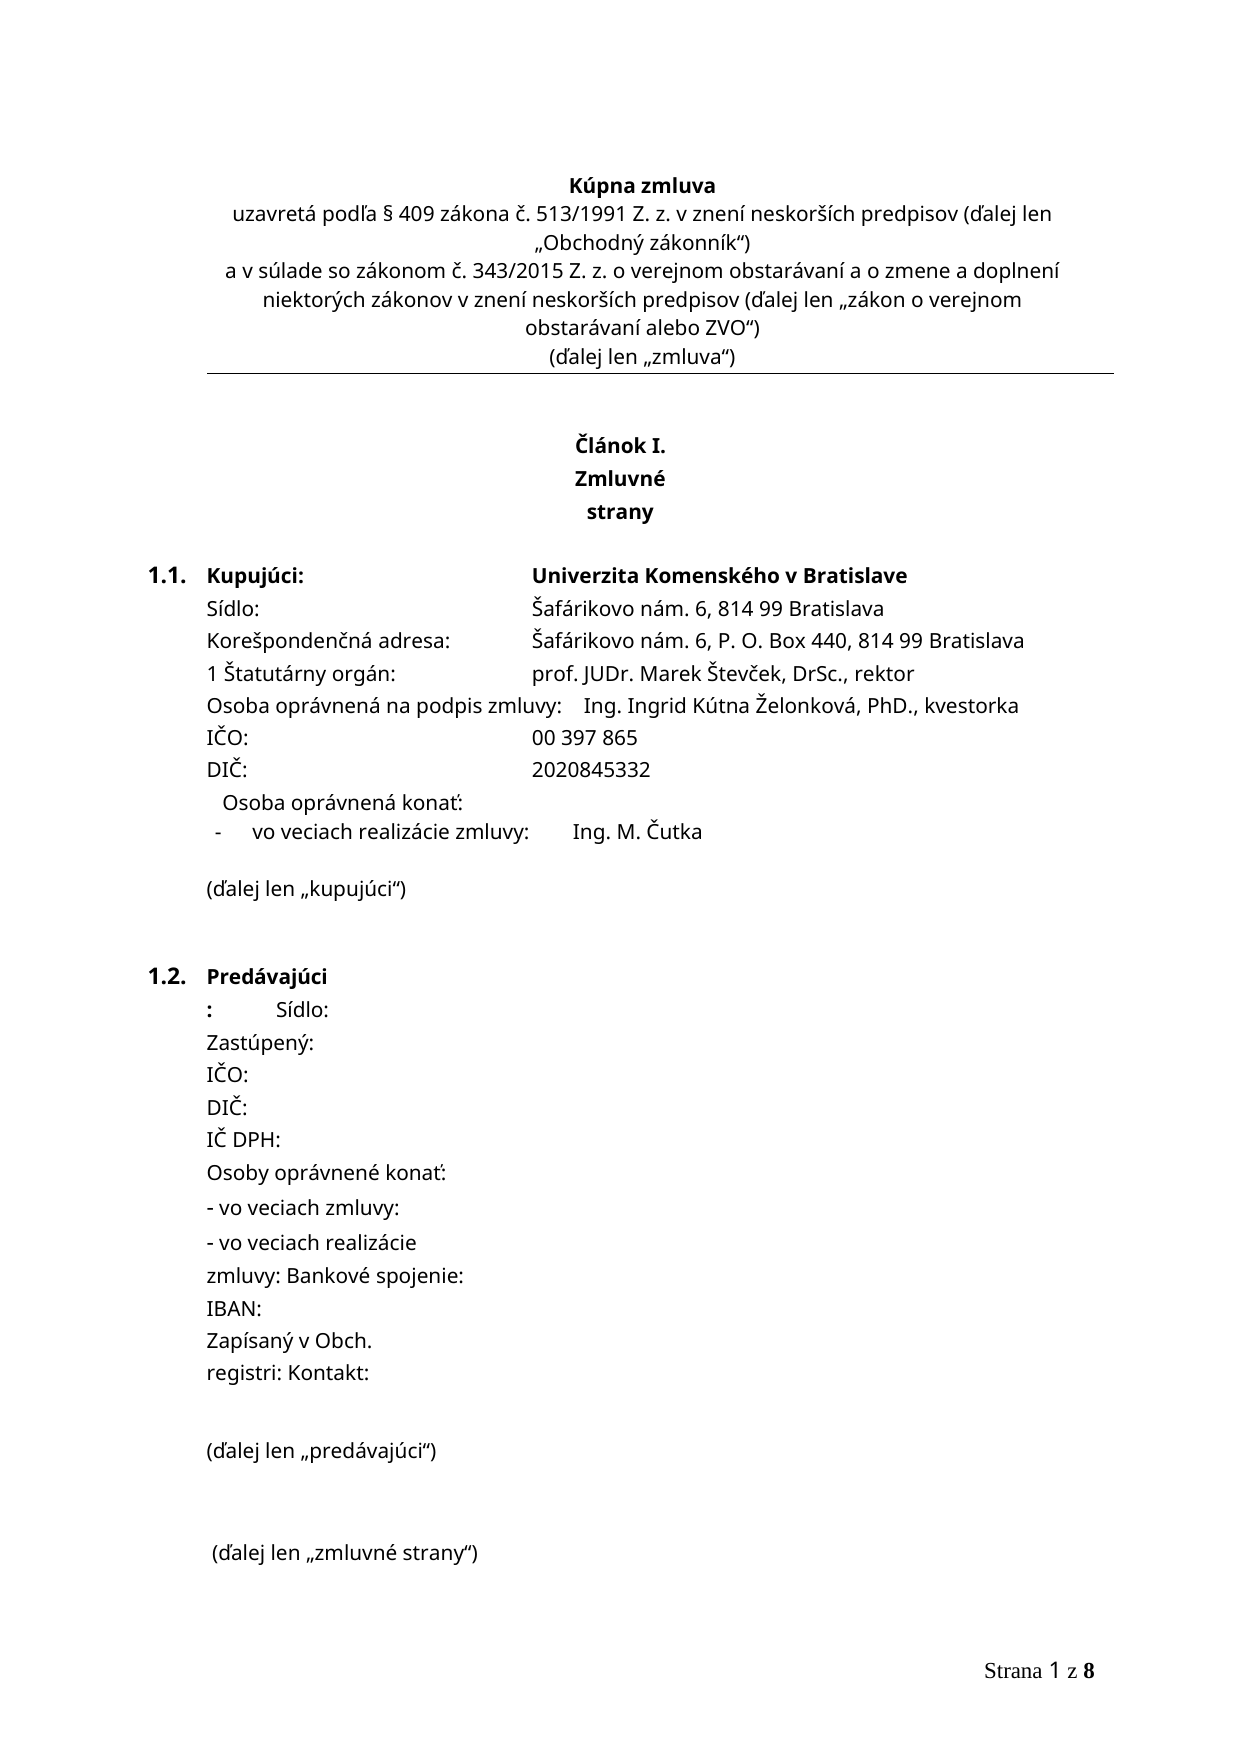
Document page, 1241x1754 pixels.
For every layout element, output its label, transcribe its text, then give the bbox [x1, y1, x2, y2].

text (ďalej len „zmluvné strany“) [206, 1538, 1107, 1567]
text IČ DPH: [206, 1125, 1107, 1154]
text (ďalej len „predávajúci“) [206, 1436, 1107, 1464]
text DIČ: [206, 1093, 1107, 1121]
text (ďalej len „kupujúci“) [206, 874, 1107, 903]
list vo veciach realizácie zmluvy: Bankové spojenie: [206, 1226, 489, 1290]
text Osoba oprávnená konať: [135, 788, 1107, 817]
text Zapísaný v Obch. registri: Kontakt: [206, 1326, 448, 1387]
text Sídlo: Šafárikovo nám. 6, 814 99 Bratislava Korešpondenčná adresa: Šafárikovo nám. 6, P. O. Box 440, 814 99 Bratislava 1 Štatutárny orgán: prof. JUDr. Marek Števček, DrSc., rektor [206, 594, 1027, 688]
list Kupujúci: Univerzita Komenského v Bratislave [147, 559, 1107, 590]
subtitle Kúpna zmluva [194, 171, 1091, 199]
subtitle Článok I. Zmluvné strany [543, 432, 698, 525]
text IČO: 00 397 865 [206, 723, 1107, 752]
text (ďalej len „zmluva“) [194, 342, 1091, 370]
text uzavretá podľa § 409 zákona č. 513/1991 Z. z. v znení neskorších predpisov (ďalej len „Obchodný zákonník“) [194, 199, 1091, 256]
list vo veciach zmluvy: [206, 1191, 1107, 1222]
text a v súlade so zákonom č. 343/2015 Z. z. o verejnom obstarávaní a o zmene a doplnení niektorých zákonov v znení neskorších predpisov (ďalej len „zákon o verejnom obstarávaní alebo ZVO“) [218, 256, 1066, 342]
text IBAN: [206, 1294, 1107, 1322]
list Predávajúci: Sídlo: Zastúpený: IČO: [147, 960, 329, 1089]
text DIČ: 2020845332 [206, 756, 1107, 784]
list vo veciach realizácie zmluvy: Ing. M. Čutka [214, 817, 1107, 845]
text Osoba oprávnená na podpis zmluvy: Ing. Ingrid Kútna Želonková, PhD., kvestorka [206, 692, 1107, 719]
text Osoby oprávnené konať: [206, 1158, 1107, 1187]
